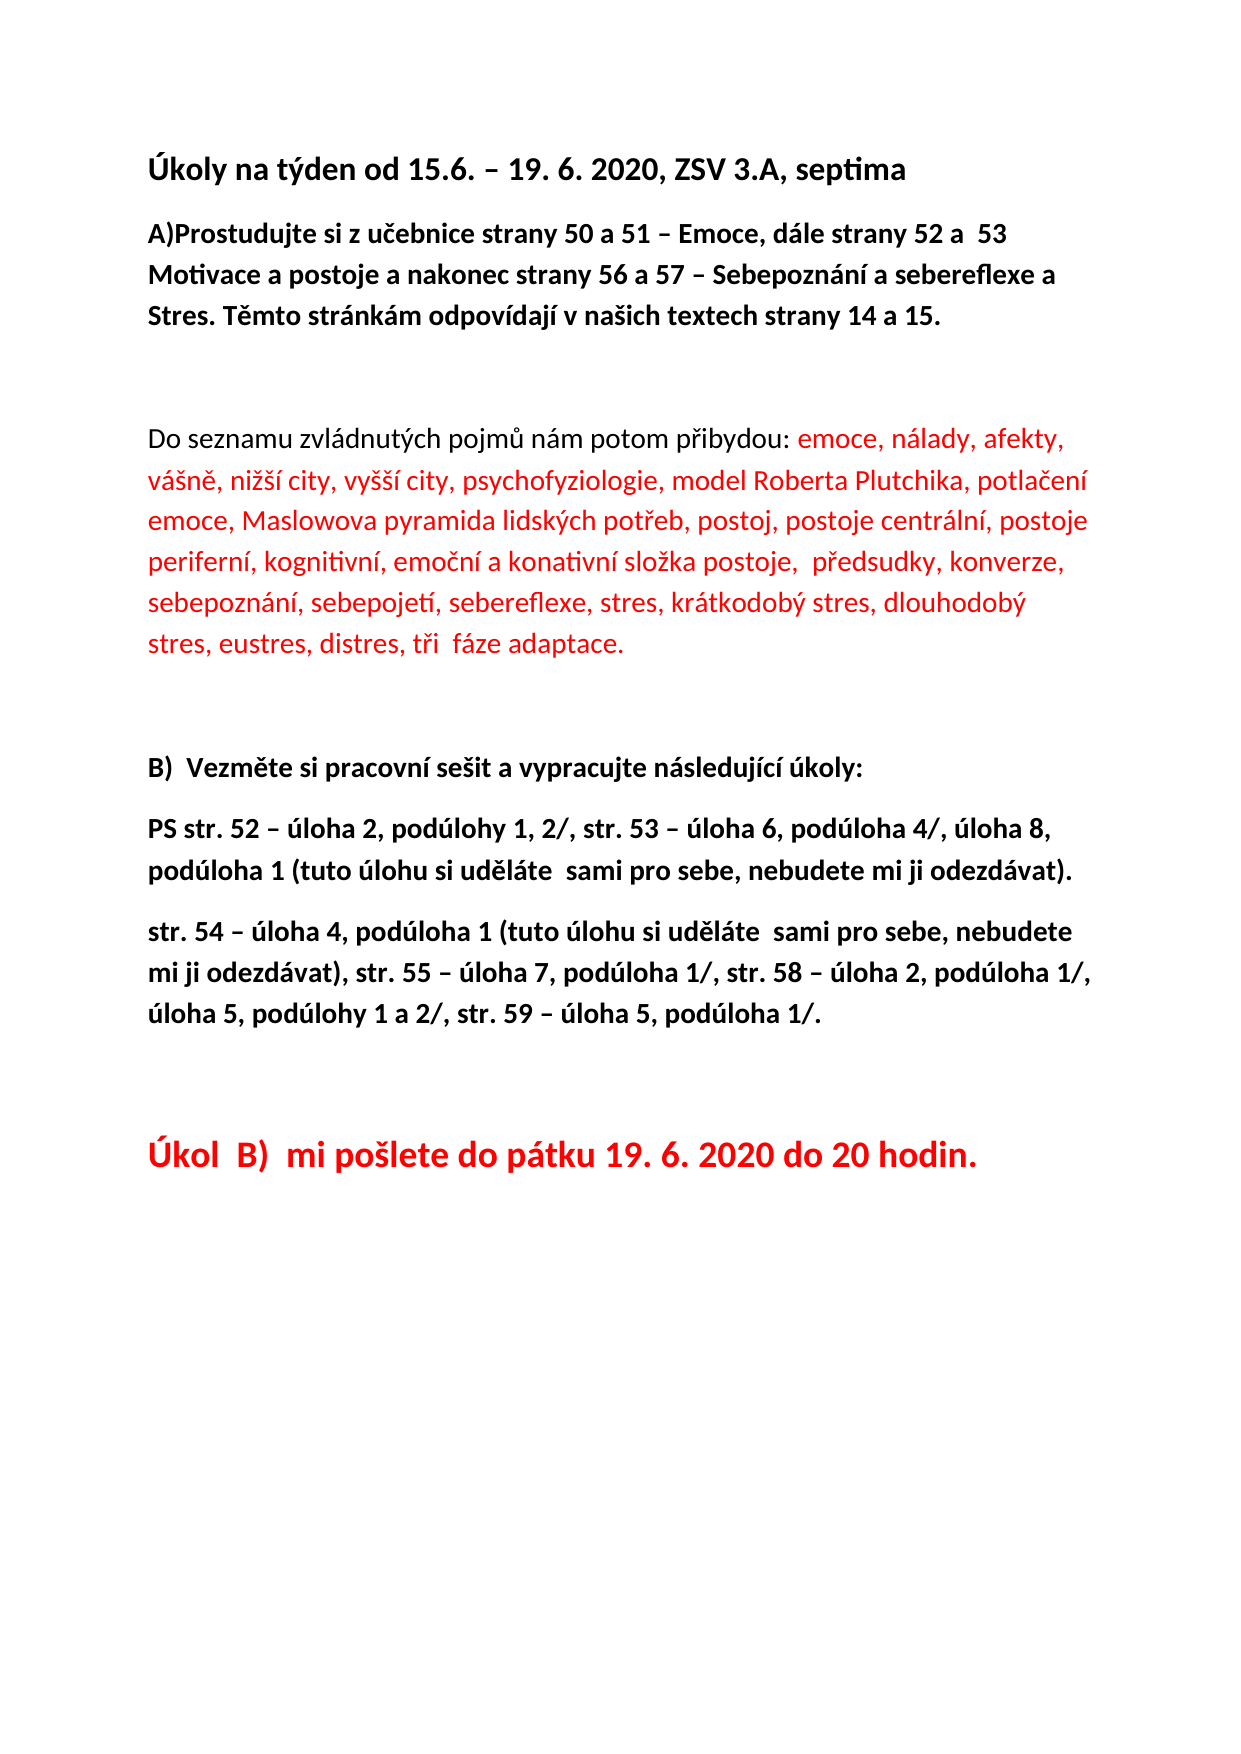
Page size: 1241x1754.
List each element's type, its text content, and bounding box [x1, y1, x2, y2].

text Úkol B) mi pošlete do pátku 19. 6. 2020 do 20 hodin. [148, 1131, 1093, 1176]
text A)Prostudujte si z učebnice strany 50 a 51 – Emoce, dále strany 52 a 53 Motivace a postoje a nakonec strany 56 a 57 – Sebepoznání a sebereflexe a Stres. Těmto stránkám odpovídají v našich textech strany 14 a 15. [148, 215, 1093, 333]
text Do seznamu zvládnutých pojmů nám potom přibydou: emoce, nálady, afekty, vášně, nižší city, vyšší city, psychofyziologie, model Roberta Plutchika, potlačení emoce, Maslowova pyramida lidských potřeb, postoj, postoje centrální, postoje periferní, kognitivní, emoční a konativní složka postoje, předsudky, konverze, sebepoznání, sebepojetí, sebereflexe, stres, krátkodobý stres, dlouhodobý stres, eustres, distres, tři fáze adaptace. [148, 421, 1093, 661]
text str. 54 – úloha 4, podúloha 1 (tuto úlohu si uděláte sami pro sebe, nebudete mi ji odezdávat), str. 55 – úloha 7, podúloha 1/, str. 58 – úloha 2, podúloha 1/, úloha 5, podúlohy 1 a 2/, str. 59 – úloha 5, podúloha 1/. [148, 913, 1093, 1031]
text B) Vezměte si pracovní sešit a vypracujte následující úkoly: [148, 749, 1093, 784]
text Úkoly na týden od 15.6. – 19. 6. 2020, ZSV 3.A, septima [148, 148, 1093, 188]
text PS str. 52 – úloha 2, podúlohy 1, 2/, str. 53 – úloha 6, podúloha 4/, úloha 8, podúloha 1 (tuto úlohu si uděláte sami pro sebe, nebudete mi ji odezdávat). [148, 811, 1093, 887]
